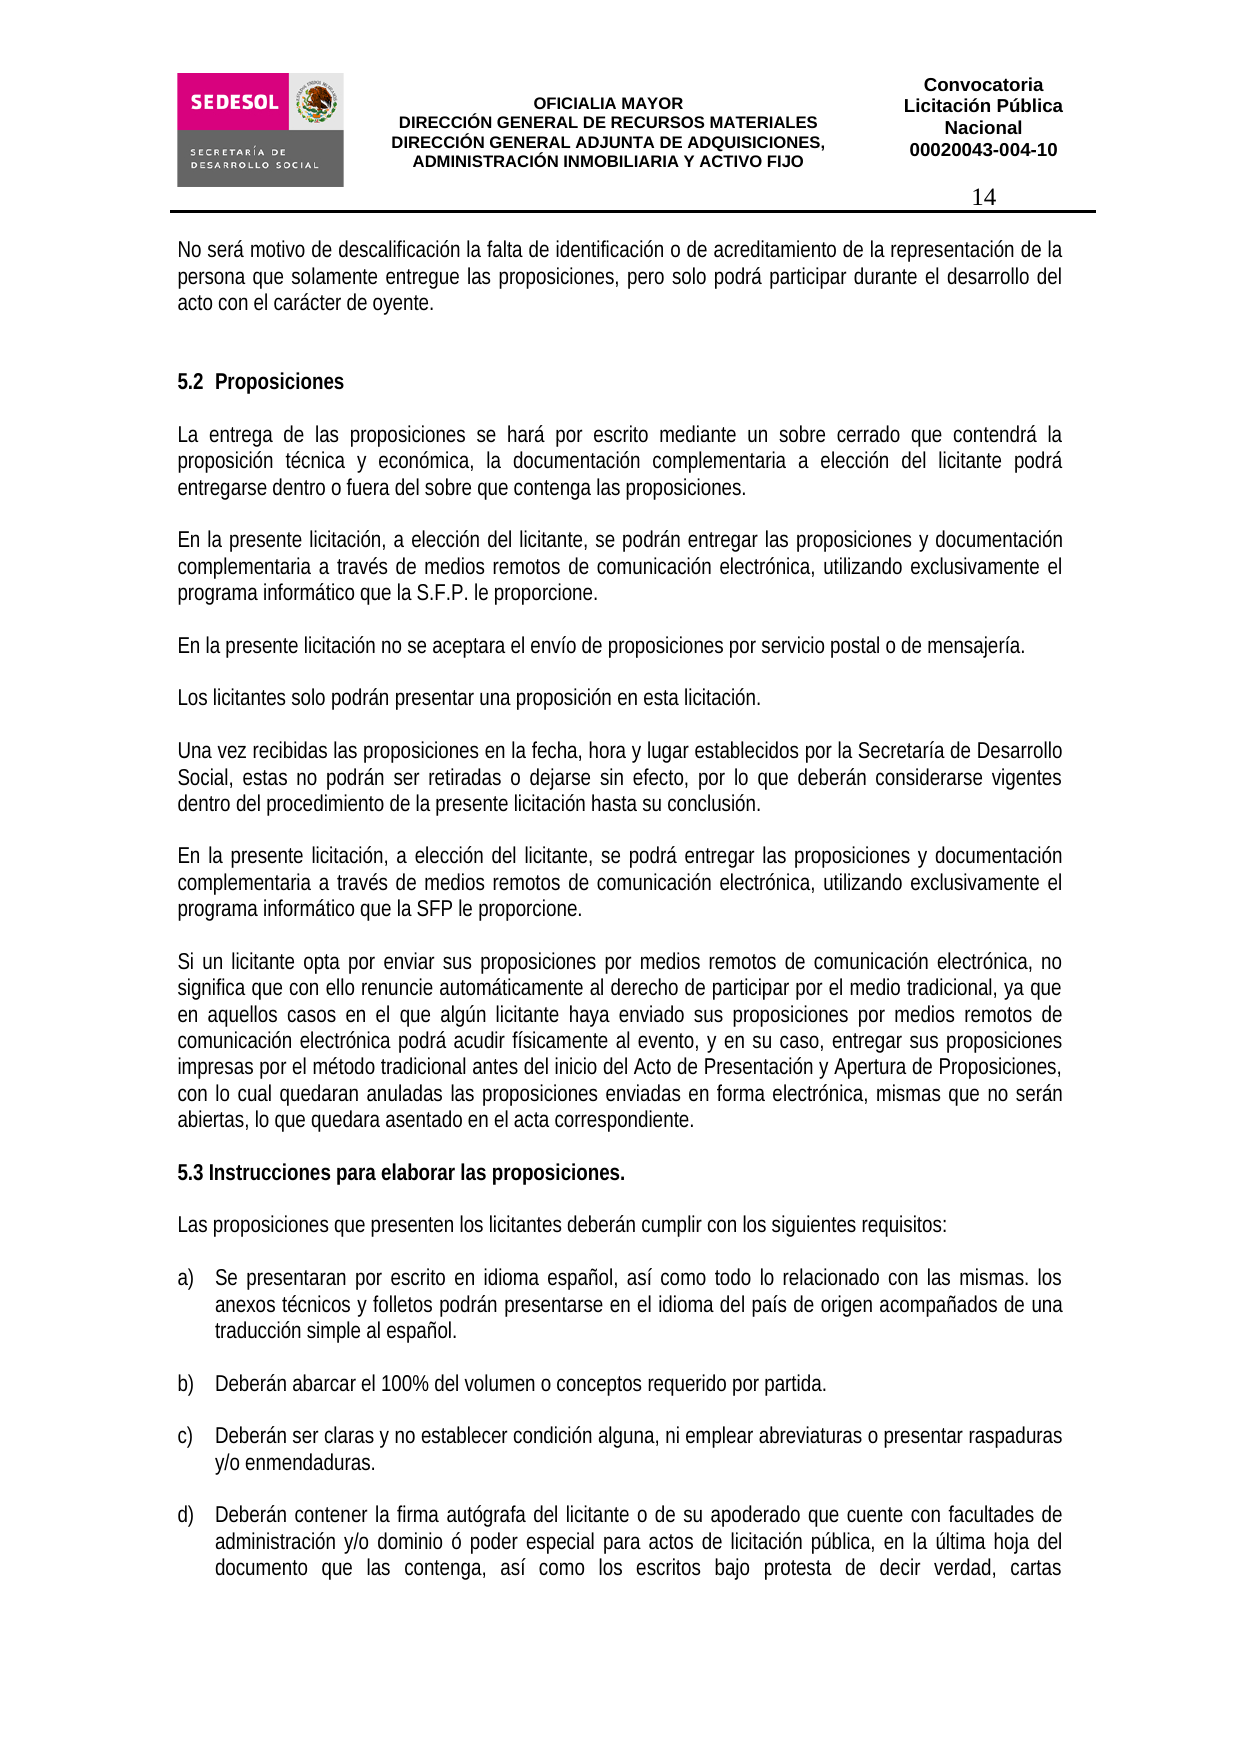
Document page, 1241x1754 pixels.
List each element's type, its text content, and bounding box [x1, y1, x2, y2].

list Deberán ser claras y no establecer condición alguna, ni emplear abreviaturas o presentar raspaduras y/o enmendaduras. [177, 1422, 1063, 1475]
text La entrega de las proposiciones se hará por escrito mediante un sobre cerrado que contendrá la proposición técnica y económica, la documentación complementaria a elección del licitante podrá entregarse dentro o fuera del sobre que contenga las proposiciones. [177, 421, 1063, 500]
text En la presente licitación no se aceptara el envío de proposiciones por servicio postal o de mensajería. [177, 632, 1063, 658]
text Los licitantes solo podrán presentar una proposición en esta licitación. [177, 684, 1063, 711]
text Si un licitante opta por enviar sus proposiciones por medios remotos de comunicación electrónica, no significa que con ello renuncie automáticamente al derecho de participar por el medio tradicional, ya que en aquellos casos en el que algún licitante haya enviado sus proposiciones por medios remotos de comunicación electrónica podrá acudir físicamente al evento, y en su caso, entregar sus proposiciones impresas por el método tradicional antes del inicio del Acto de Presentación y Apertura de Proposiciones, con lo cual quedaran anuladas las proposiciones enviadas en forma electrónica, mismas que no serán abiertas, lo que quedara asentado en el acta correspondiente. [177, 948, 1063, 1132]
text No será motivo de descalificación la falta de identificación o de acreditamiento de la representación de la persona que solamente entregue las proposiciones, pero solo podrá participar durante el desarrollo del acto con el carácter de oyente. [177, 236, 1063, 315]
text En la presente licitación, a elección del licitante, se podrá entregar las proposiciones y documentación complementaria a través de medios remotos de comunicación electrónica, utilizando exclusivamente el programa informático que la SFP le proporcione. [177, 842, 1063, 922]
text Una vez recibidas las proposiciones en la fecha, hora y lugar establecidos por la Secretaría de Desarrollo Social, estas no podrán ser retiradas o dejarse sin efecto, por lo que deberán considerarse vigentes dentro del procedimiento de la presente licitación hasta su conclusión. [177, 737, 1063, 816]
text 5.3 Instrucciones para elaborar las proposiciones. [177, 1159, 1063, 1185]
list Deberán abarcar el 100% del volumen o conceptos requerido por partida. [177, 1369, 1063, 1396]
text Las proposiciones que presenten los licitantes deberán cumplir con los siguientes requisitos: [177, 1211, 1063, 1238]
text En la presente licitación, a elección del licitante, se podrán entregar las proposiciones y documentación complementaria a través de medios remotos de comunicación electrónica, utilizando exclusivamente el programa informático que la S.F.P. le proporcione. [177, 526, 1063, 605]
picture [177, 73, 344, 187]
list Se presentaran por escrito en idioma español, así como todo lo relacionado con las mismas. los anexos técnicos y folletos podrán presentarse en el idioma del país de origen acompañados de una traducción simple al español. [177, 1264, 1063, 1343]
text 5.2 Proposiciones [177, 368, 1063, 394]
